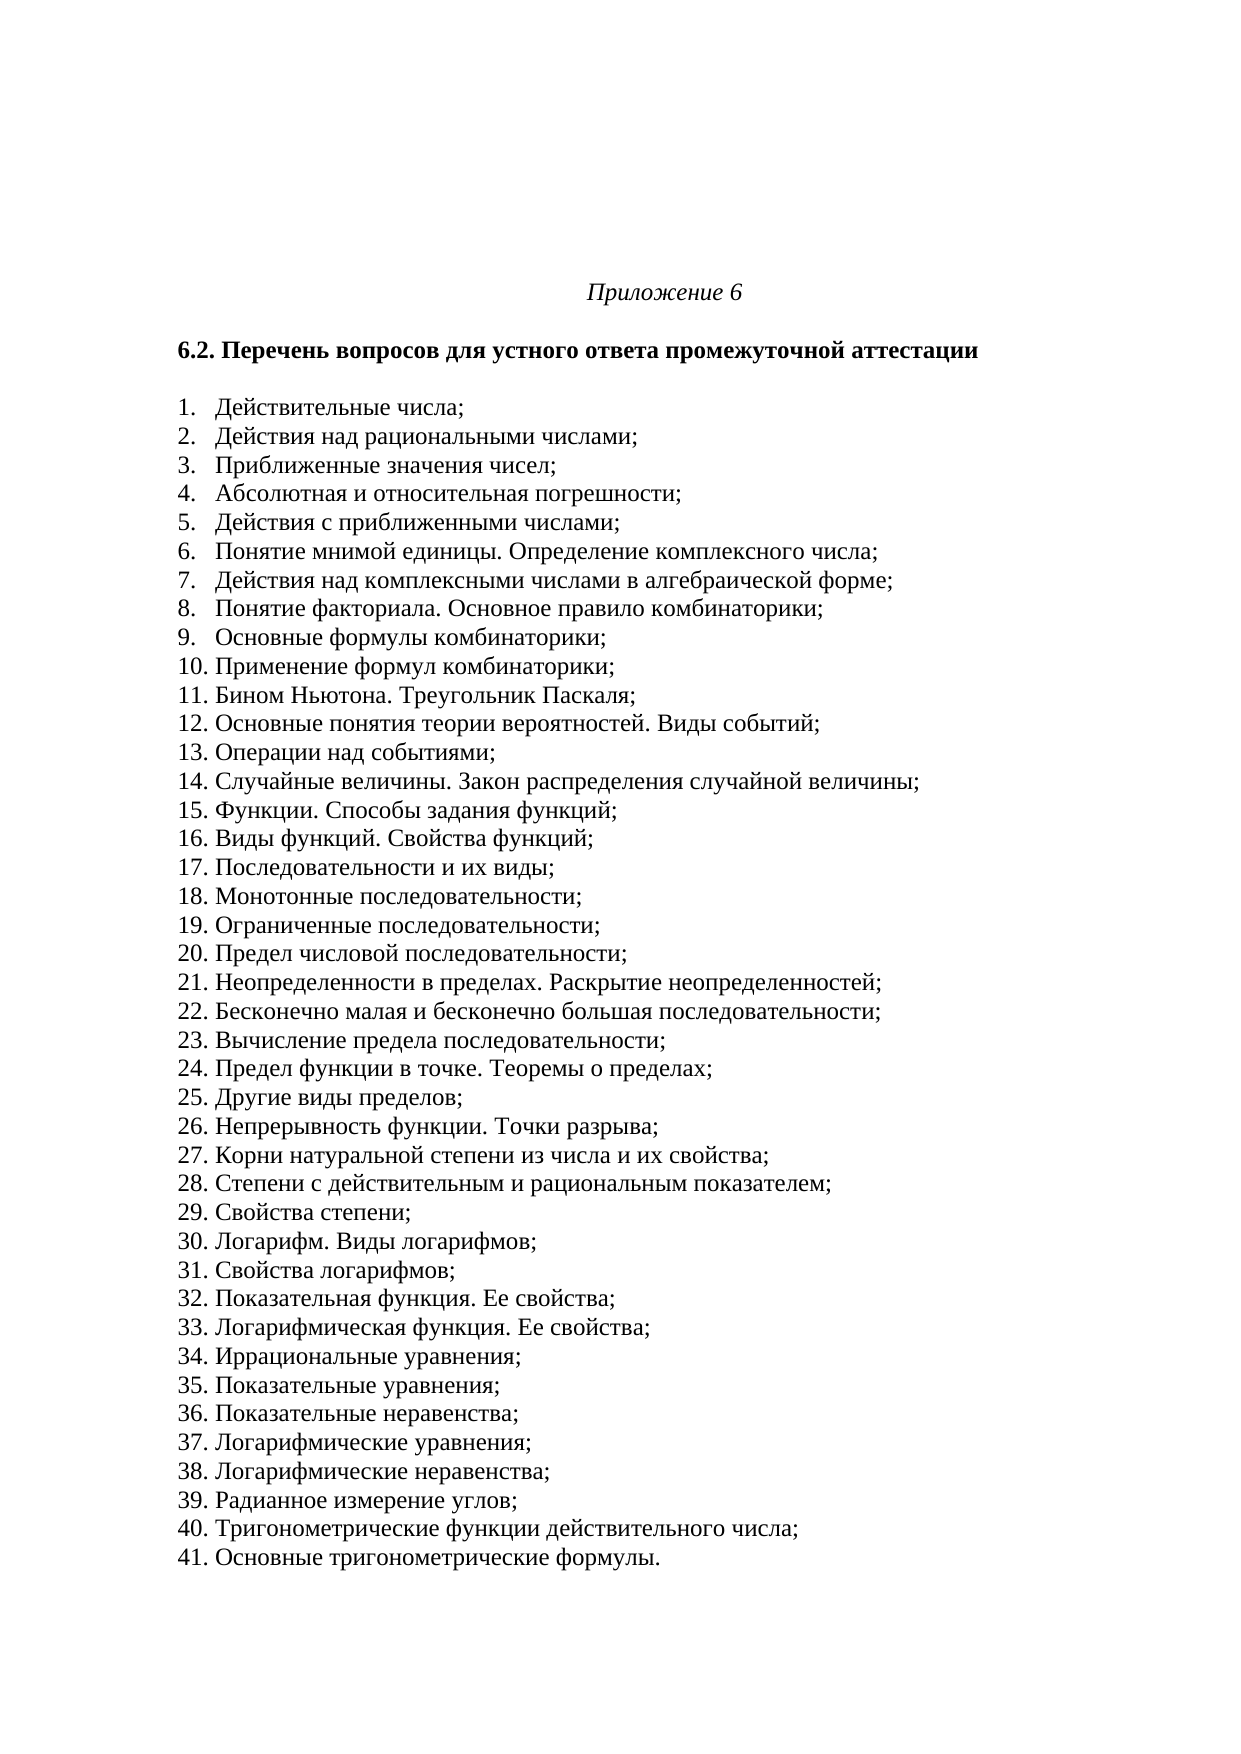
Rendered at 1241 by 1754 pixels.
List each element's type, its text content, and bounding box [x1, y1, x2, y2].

list Свойства логарифмов; [177, 1255, 1152, 1283]
list Показательные неравенства; [177, 1398, 1152, 1427]
list Действия над комплексными числами в алгебраической форме; [177, 565, 1152, 593]
list Предел функции в точке. Теоремы о пределах; [177, 1053, 1152, 1082]
list Бином Ньютона. Треугольник Паскаля; [177, 680, 1152, 708]
list Радианное измерение углов; [177, 1485, 1152, 1513]
list Действия над рациональными числами; [177, 421, 1152, 450]
list Логарифмические неравенства; [177, 1456, 1152, 1485]
list Последовательности и их виды; [177, 852, 1152, 881]
list Действительные числа; [177, 392, 1152, 421]
list Корни натуральной степени из числа и их свойства; [177, 1140, 1152, 1168]
list Основные понятия теории вероятностей. Виды событий; [177, 708, 1152, 737]
list Действия с приближенными числами; [177, 507, 1152, 536]
list Применение формул комбинаторики; [177, 651, 1152, 680]
list Неопределенности в пределах. Раскрытие неопределенностей; [177, 967, 1152, 996]
list Понятие факториала. Основное правило комбинаторики; [177, 593, 1152, 622]
list Другие виды пределов; [177, 1082, 1152, 1111]
list Основные формулы комбинаторики; [177, 622, 1152, 651]
list Основные тригонометрические формулы. [177, 1542, 1152, 1571]
list Абсолютная и относительная погрешности; [177, 478, 1152, 507]
list Вычисление предела последовательности; [177, 1025, 1152, 1053]
text Приложение 6 [177, 277, 1152, 306]
list Непрерывность функции. Точки разрыва; [177, 1111, 1152, 1140]
list Логарифмические уравнения; [177, 1427, 1152, 1456]
list Предел числовой последовательности; [177, 938, 1152, 967]
list Виды функций. Свойства функций; [177, 823, 1152, 852]
list Ограниченные последовательности; [177, 910, 1152, 938]
list Показательная функция. Ее свойства; [177, 1283, 1152, 1312]
list Логарифмическая функция. Ее свойства; [177, 1312, 1152, 1341]
list Иррациональные уравнения; [177, 1341, 1152, 1370]
list Функции. Способы задания функций; [177, 795, 1152, 823]
list Степени с действительным и рациональным показателем; [177, 1168, 1152, 1197]
list Бесконечно малая и бесконечно большая последовательности; [177, 996, 1152, 1025]
list Свойства степени; [177, 1197, 1152, 1226]
list Тригонометрические функции действительного числа; [177, 1513, 1152, 1542]
text 6.2. Перечень вопросов для устного ответа промежуточной аттестации [177, 335, 1152, 363]
list Понятие мнимой единицы. Определение комплексного числа; [177, 536, 1152, 565]
list Операции над событиями; [177, 737, 1152, 766]
list Монотонные последовательности; [177, 881, 1152, 910]
list Логарифм. Виды логарифмов; [177, 1226, 1152, 1255]
list Приближенные значения чисел; [177, 450, 1152, 478]
list Случайные величины. Закон распределения случайной величины; [177, 766, 1152, 795]
list Показательные уравнения; [177, 1370, 1152, 1398]
